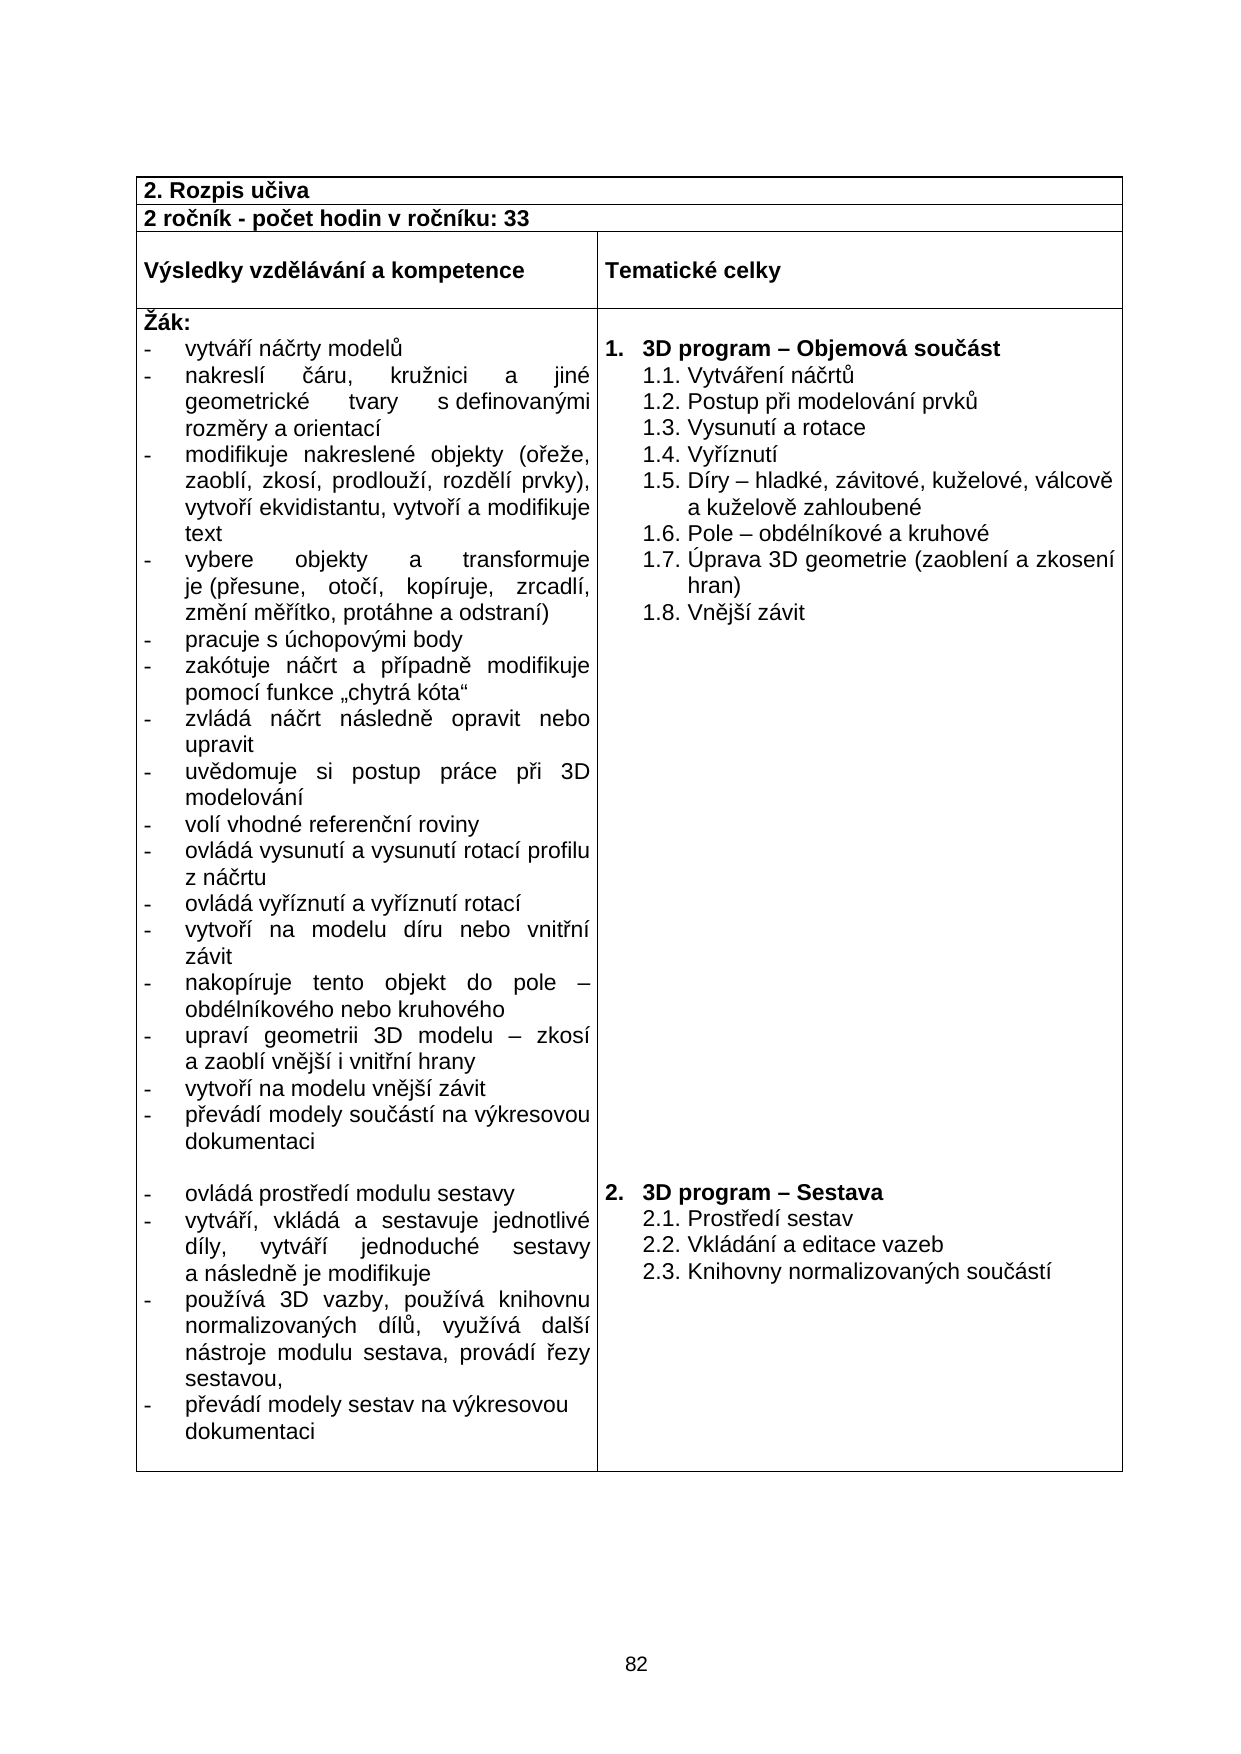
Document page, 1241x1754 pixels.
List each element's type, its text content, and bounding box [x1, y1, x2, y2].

table_header 2. Rozpis učiva [137, 178, 1122, 204]
table_cell Žák: vytváří náčrty modelů nakreslí čáru, kružnici a jiné geometrické tvary s definovanými rozměry a orientací modifikuje nakreslené objekty (ořeže, zaoblí, zkosí, prodlouží, rozdělí prvky), vytvoří ekvidistantu, vytvoří a modifikuje text vybere objekty a transformuje je (přesune, otočí, kopíruje, zrcadlí, změní měřítko, protáhne a odstraní) pracuje s úchopovými body zakótuje náčrt a případně modifikuje pomocí funkce „chytrá kóta“ zvládá náčrt následně opravit nebo upravit uvědomuje si postup práce při 3D modelování volí vhodné referenční roviny ovládá vysunutí a vysunutí rotací profilu z náčrtu ovládá vyříznutí a vyříznutí rotací vytvoří na modelu díru nebo vnitřní závit nakopíruje tento objekt do pole – obdélníkového nebo kruhového upraví geometrii 3D modelu – zkosí a zaoblí vnější i vnitřní hrany vytvoří na modelu vnější závit převádí modely součástí na výkresovou dokumentaci ovládá prostředí modulu sestavy vytváří, vkládá a sestavuje jednotlivé díly, vytváří jednoduché sestavy a následně je modifikuje používá 3D vazby, používá knihovnu normalizovaných dílů, využívá další nástroje modulu sestava, provádí řezy sestavou, převádí modely sestav na výkresovou dokumentaci [137, 309, 597, 1471]
table_cell 3D program – Objemová součást Vytváření náčrtů Postup při modelování prvků Vysunutí a rotace Vyříznutí Díry – hladké, závitové, kuželové, válcově a kuželově zahloubené Pole – obdélníkové a kruhové Úprava 3D geometrie (zaoblení a zkosení hran) Vnější závit 3D program – Sestava Prostředí sestav Vkládání a editace vazeb Knihovny normalizovaných součástí [598, 309, 1122, 1471]
table_cell Výsledky vzdělávání a kompetence [137, 232, 597, 308]
table_cell 2 ročník - počet hodin v ročníku: 33 [137, 205, 1122, 231]
table_cell Tematické celky [598, 232, 1122, 308]
